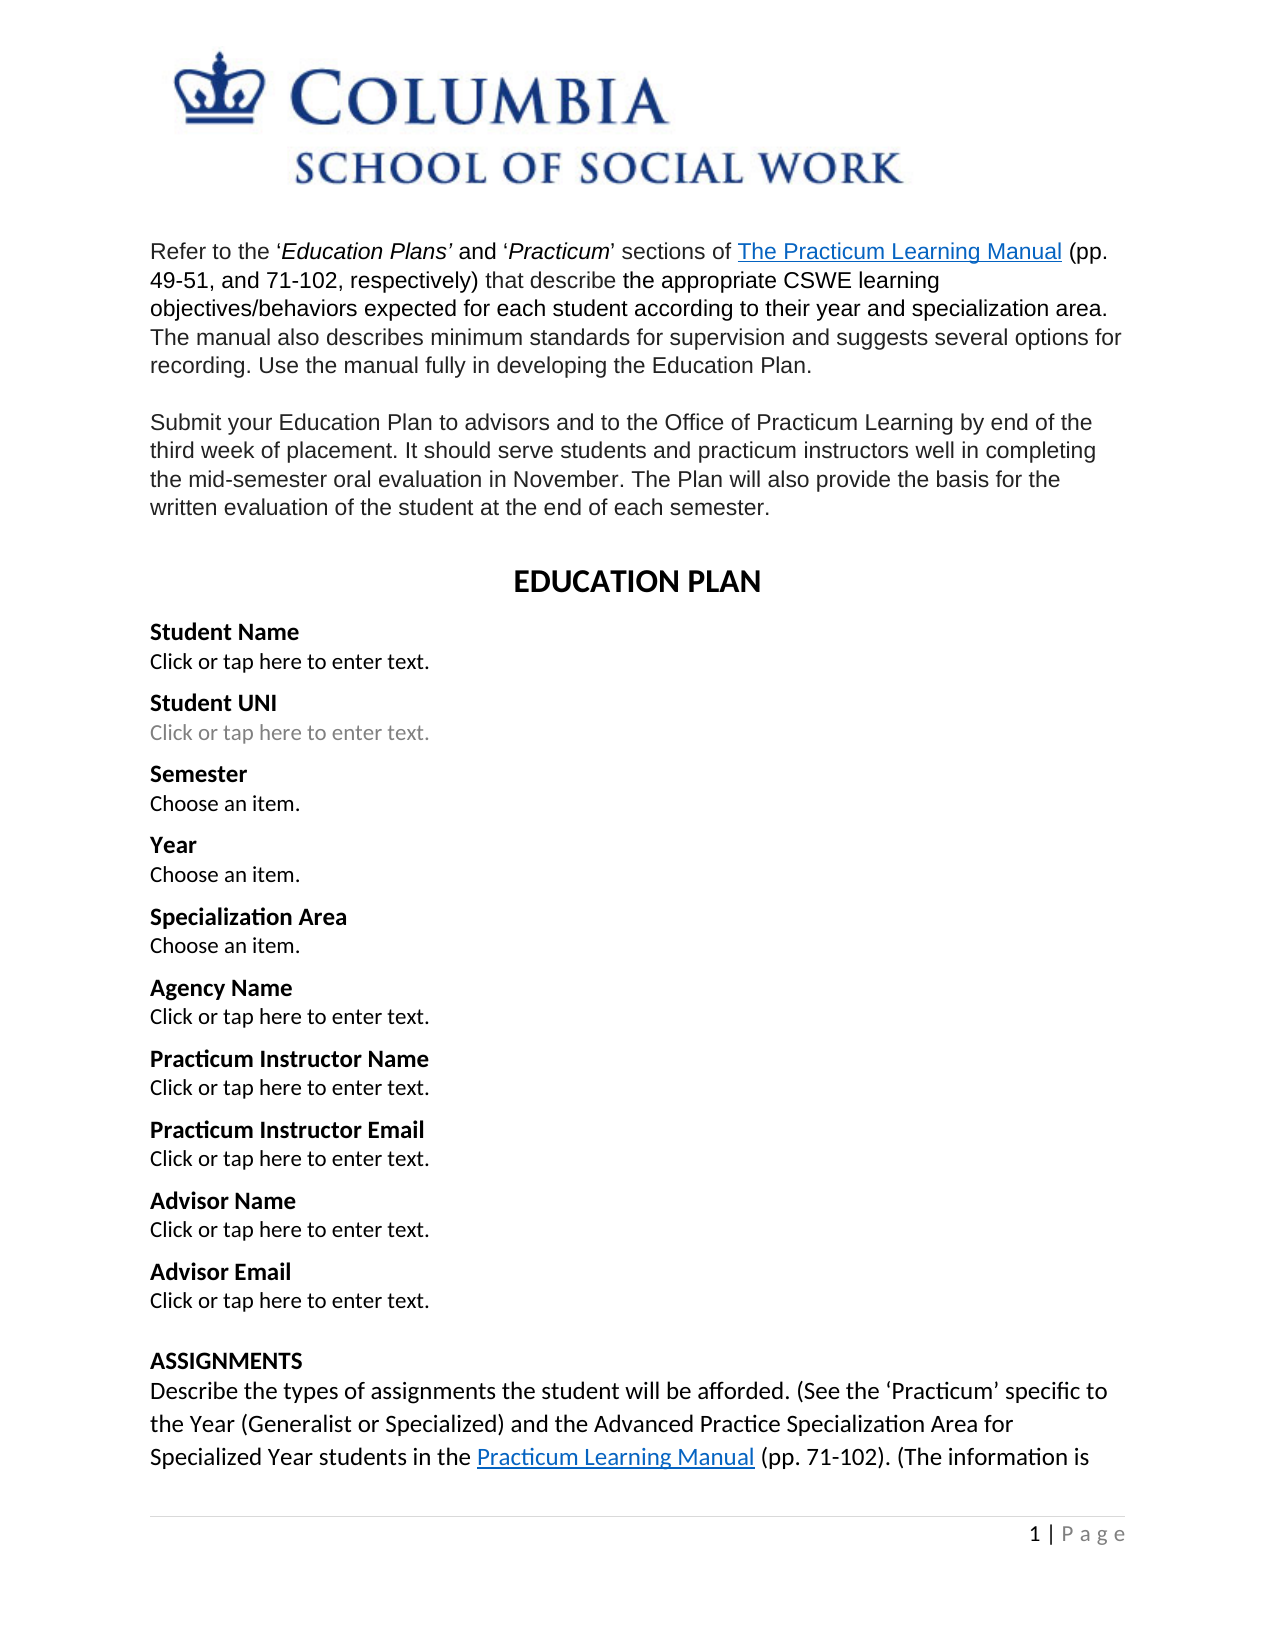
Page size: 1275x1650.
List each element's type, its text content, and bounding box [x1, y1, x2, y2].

text ASSIGNMENTS [150, 1345, 1125, 1375]
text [150, 1375, 1125, 1472]
text Agency Name [150, 972, 1125, 1002]
text Advisor Name [150, 1185, 1125, 1215]
picture [150, 46, 932, 199]
text Semester [150, 758, 1125, 789]
text Practicum Instructor Email [150, 1114, 1125, 1144]
text Student Name [150, 616, 1125, 647]
text EDUCATION PLAN [150, 560, 1125, 601]
text Year [150, 829, 1125, 860]
text Practicum Instructor Name [150, 1043, 1125, 1073]
text Refer to the ‘Education Plans’ and ‘Practicum’ sections of The Practicum Learning Manual (pp. 49-51, and 71-102, respectively) that describe the appropriate CSWE learning objectives/behaviors expected for each student according to their year and specialization area. The manual also describes minimum standards for supervision and suggests several options for recording. Use the manual fully in developing the Education Plan. Submit your Education Plan to advisors and to the Office of Practicum Learning by end of the third week of placement. It should serve students and practicum instructors well in completing the mid-semester oral evaluation in November. The Plan will also provide the basis for the written evaluation of the student at the end of each semester. [150, 238, 1125, 520]
text Student UNI [150, 687, 1125, 718]
text Advisor Email [150, 1256, 1125, 1286]
text Specialization Area [150, 901, 1125, 931]
